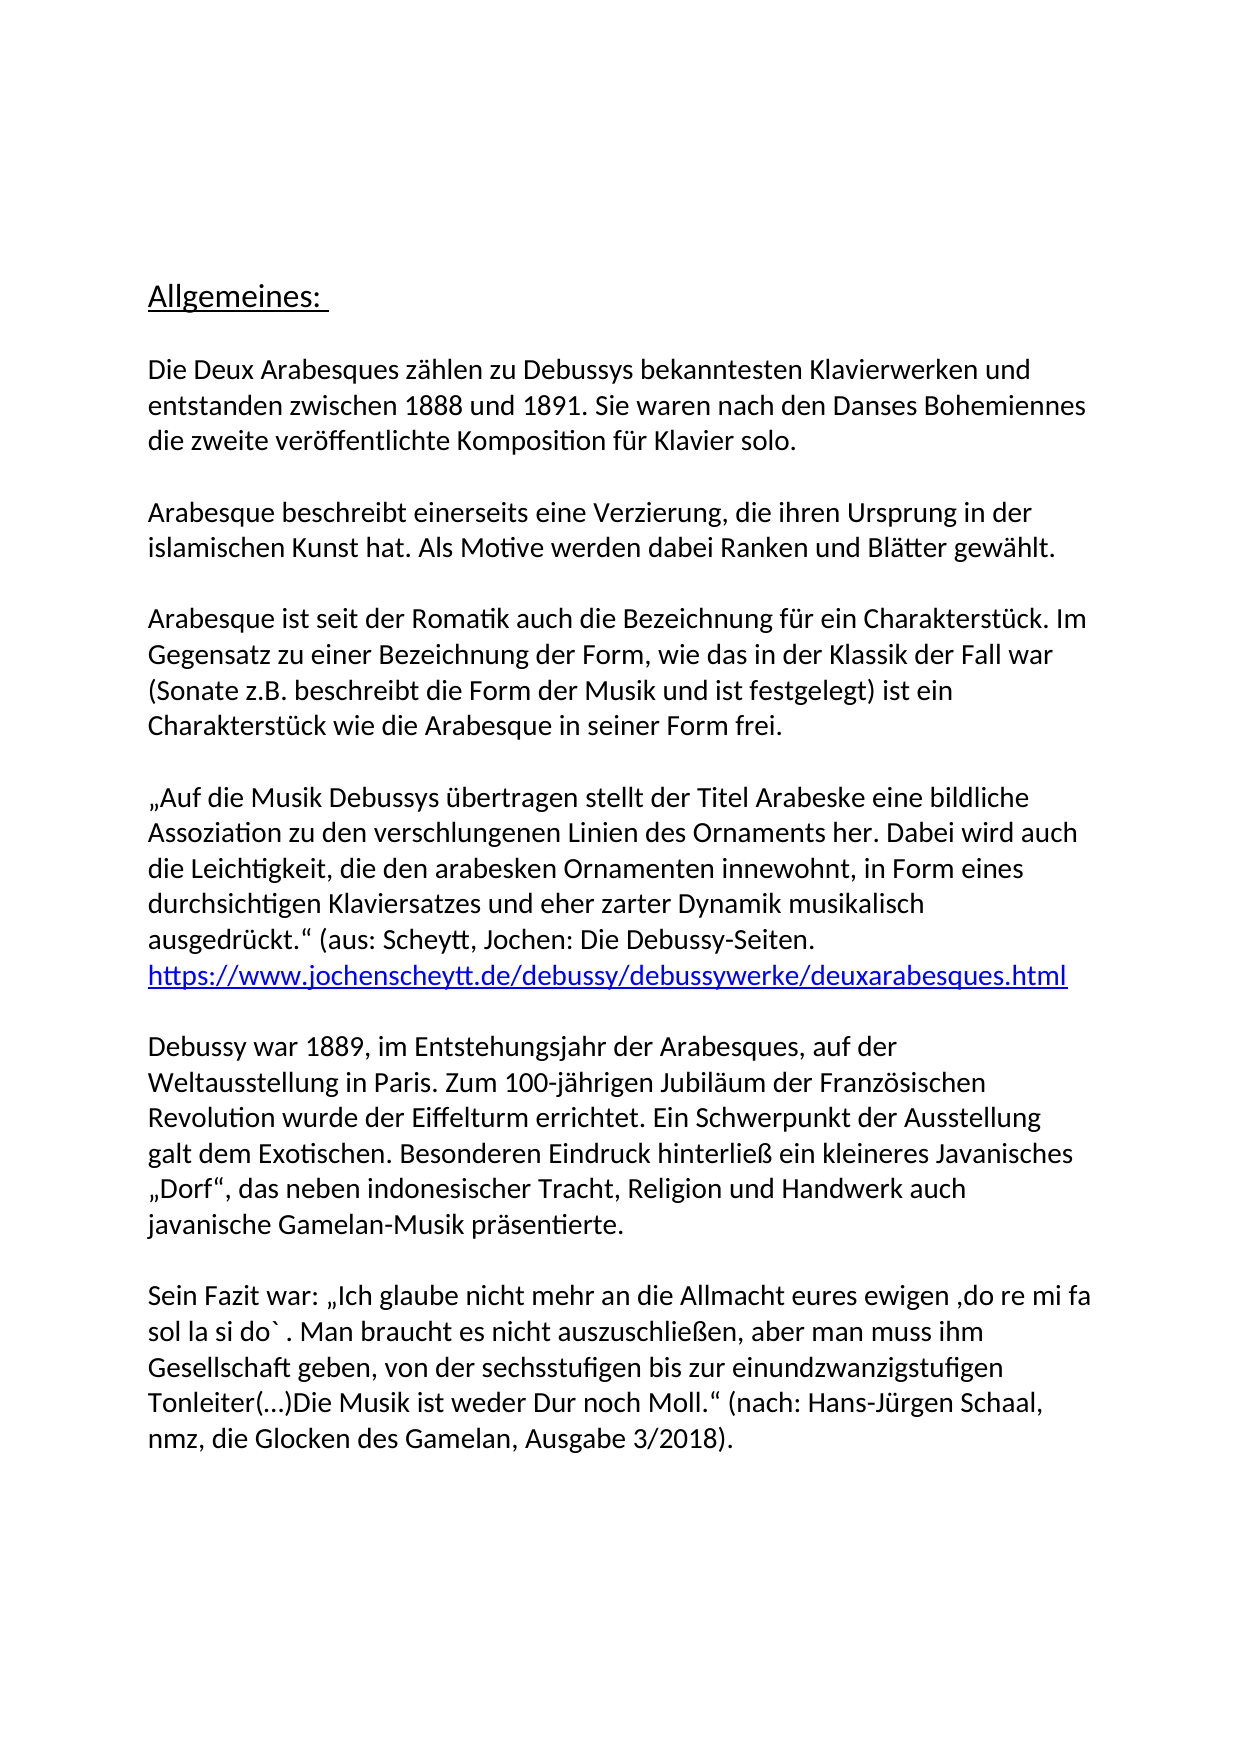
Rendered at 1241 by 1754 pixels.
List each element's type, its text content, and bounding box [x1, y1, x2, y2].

text Allgemeines: [148, 275, 1093, 316]
text „Auf die Musik Debussys übertragen stellt der Titel Arabeske eine bildliche Assoziation zu den verschlungenen Linien des Ornaments her. Dabei wird auch die Leichtigkeit, die den arabesken Ornamenten innewohnt, in Form eines durchsichtigen Klaviersatzes und eher zarter Dynamik musikalisch ausgedrückt.“ (aus: Scheytt, Jochen: Die Debussy-Seiten. https://www.jochenscheytt.de/debussy/debussywerke/deuxarabesques.html [148, 779, 1093, 992]
text Arabesque beschreibt einerseits eine Verzierung, die ihren Ursprung in der islamischen Kunst hat. Als Motive werden dabei Ranken und Blätter gewählt. [148, 494, 1093, 565]
text die zweite veröffentlichte Komposition für Klavier solo. [148, 422, 1093, 458]
text Arabesque ist seit der Romatik auch die Bezeichnung für ein Charakterstück. Im Gegensatz zu einer Bezeichnung der Form, wie das in der Klassik der Fall war (Sonate z.B. beschreibt die Form der Musik und ist festgelegt) ist ein Charakterstück wie die Arabesque in seiner Form frei. [148, 601, 1093, 743]
text Sein Fazit war: „Ich glaube nicht mehr an die Allmacht eures ewigen ,do re mi fa sol la si do` . Man braucht es nicht auszuschließen, aber man muss ihm Gesellschaft geben, von der sechsstufigen bis zur einundzwanzigstufigen Tonleiter(…)Die Musik ist weder Dur noch Moll.“ (nach: Hans-Jürgen Schaal, nmz, die Glocken des Gamelan, Ausgabe 3/2018). [148, 1277, 1093, 1456]
text Die Deux Arabesques zählen zu Debussys bekanntesten Klavierwerken und entstanden zwischen 1888 und 1891. Sie waren nach den Danses Bohemiennes [148, 351, 1093, 422]
text Debussy war 1889, im Entstehungsjahr der Arabesques, auf der Weltausstellung in Paris. Zum 100-jährigen Jubiläum der Französischen Revolution wurde der Eiffelturm errichtet. Ein Schwerpunkt der Ausstellung galt dem Exotischen. Besonderen Eindruck hinterließ ein kleineres Javanisches „Dorf“, das neben indonesischer Tracht, Religion und Handwerk auch javanische Gamelan-Musik präsentierte. [148, 1028, 1093, 1242]
